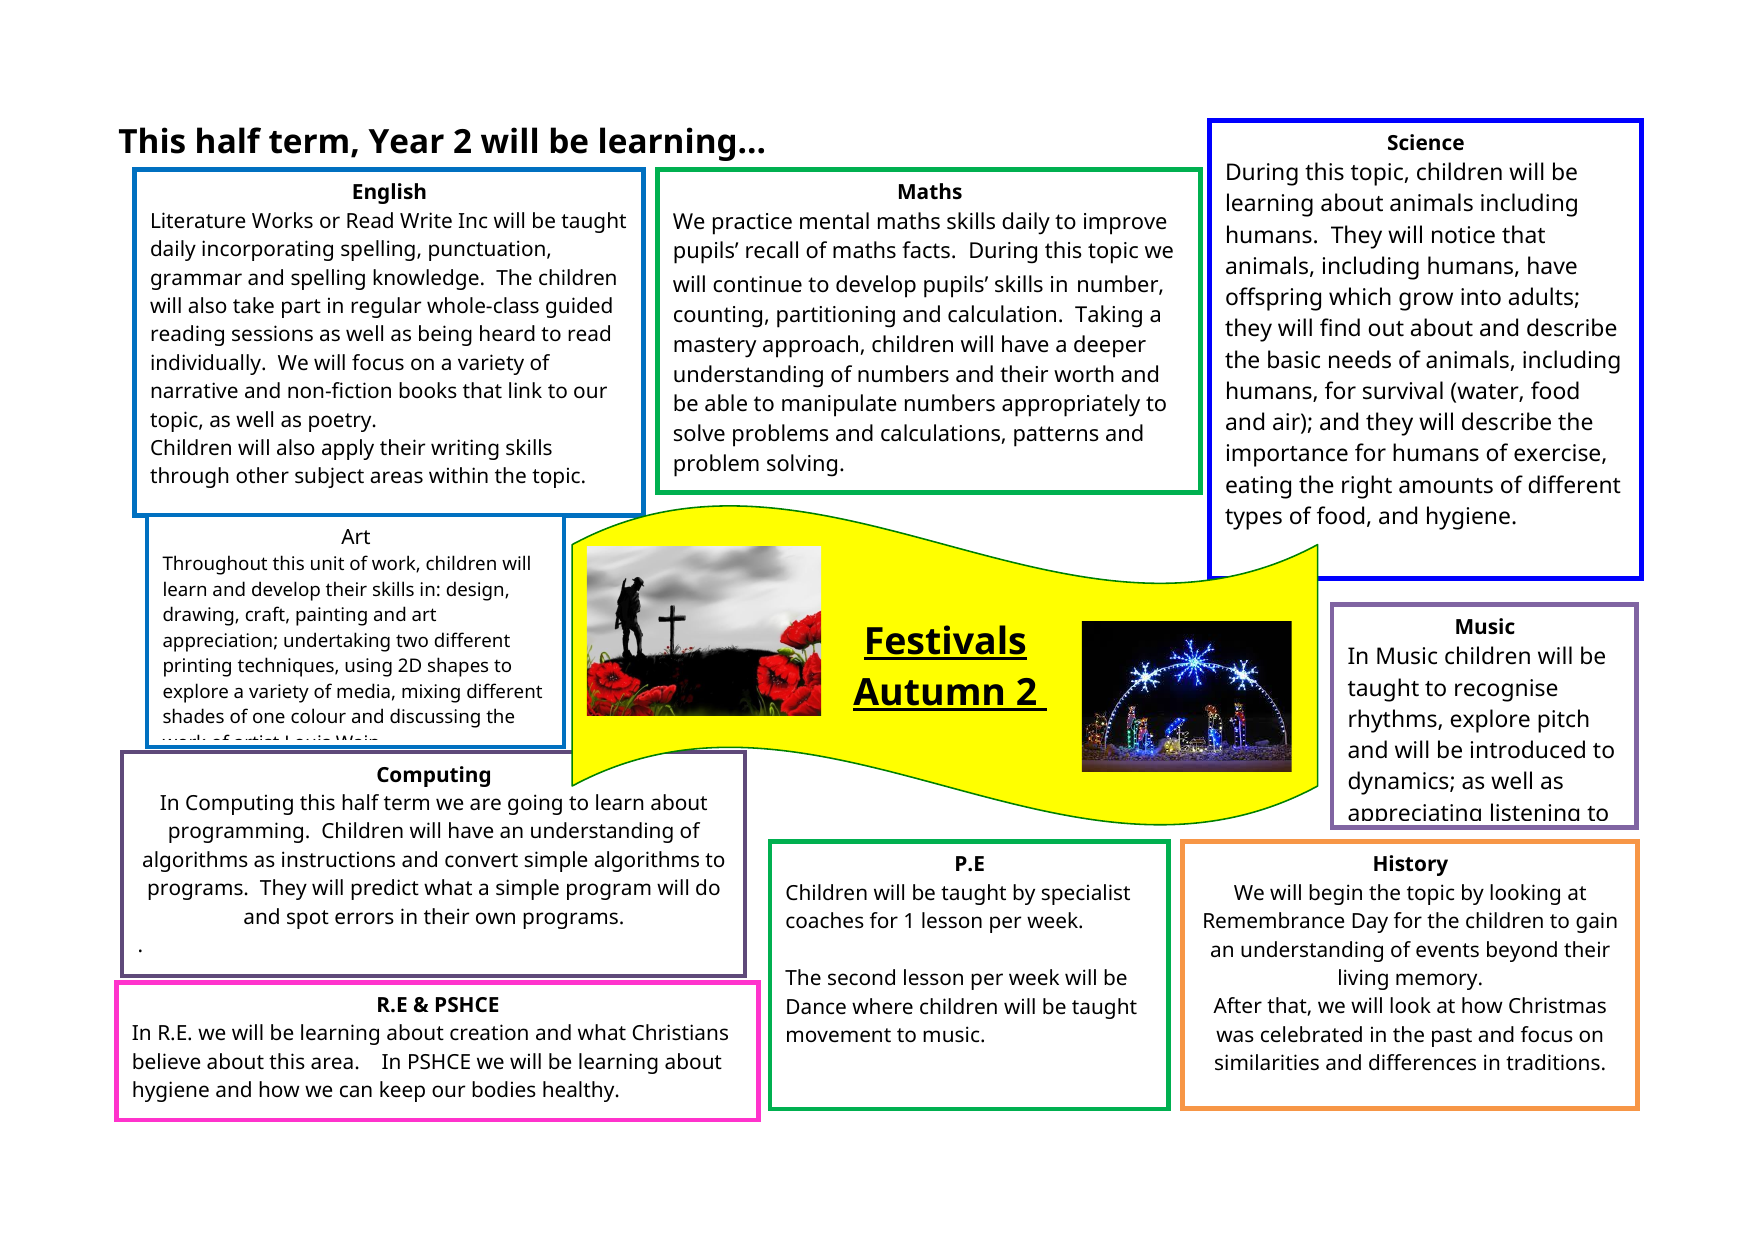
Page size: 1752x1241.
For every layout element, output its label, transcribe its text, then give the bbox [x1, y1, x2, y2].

picture [1081, 621, 1292, 772]
picture [586, 546, 822, 716]
text This half term, Year 2 will be learning… [118, 118, 1207, 163]
